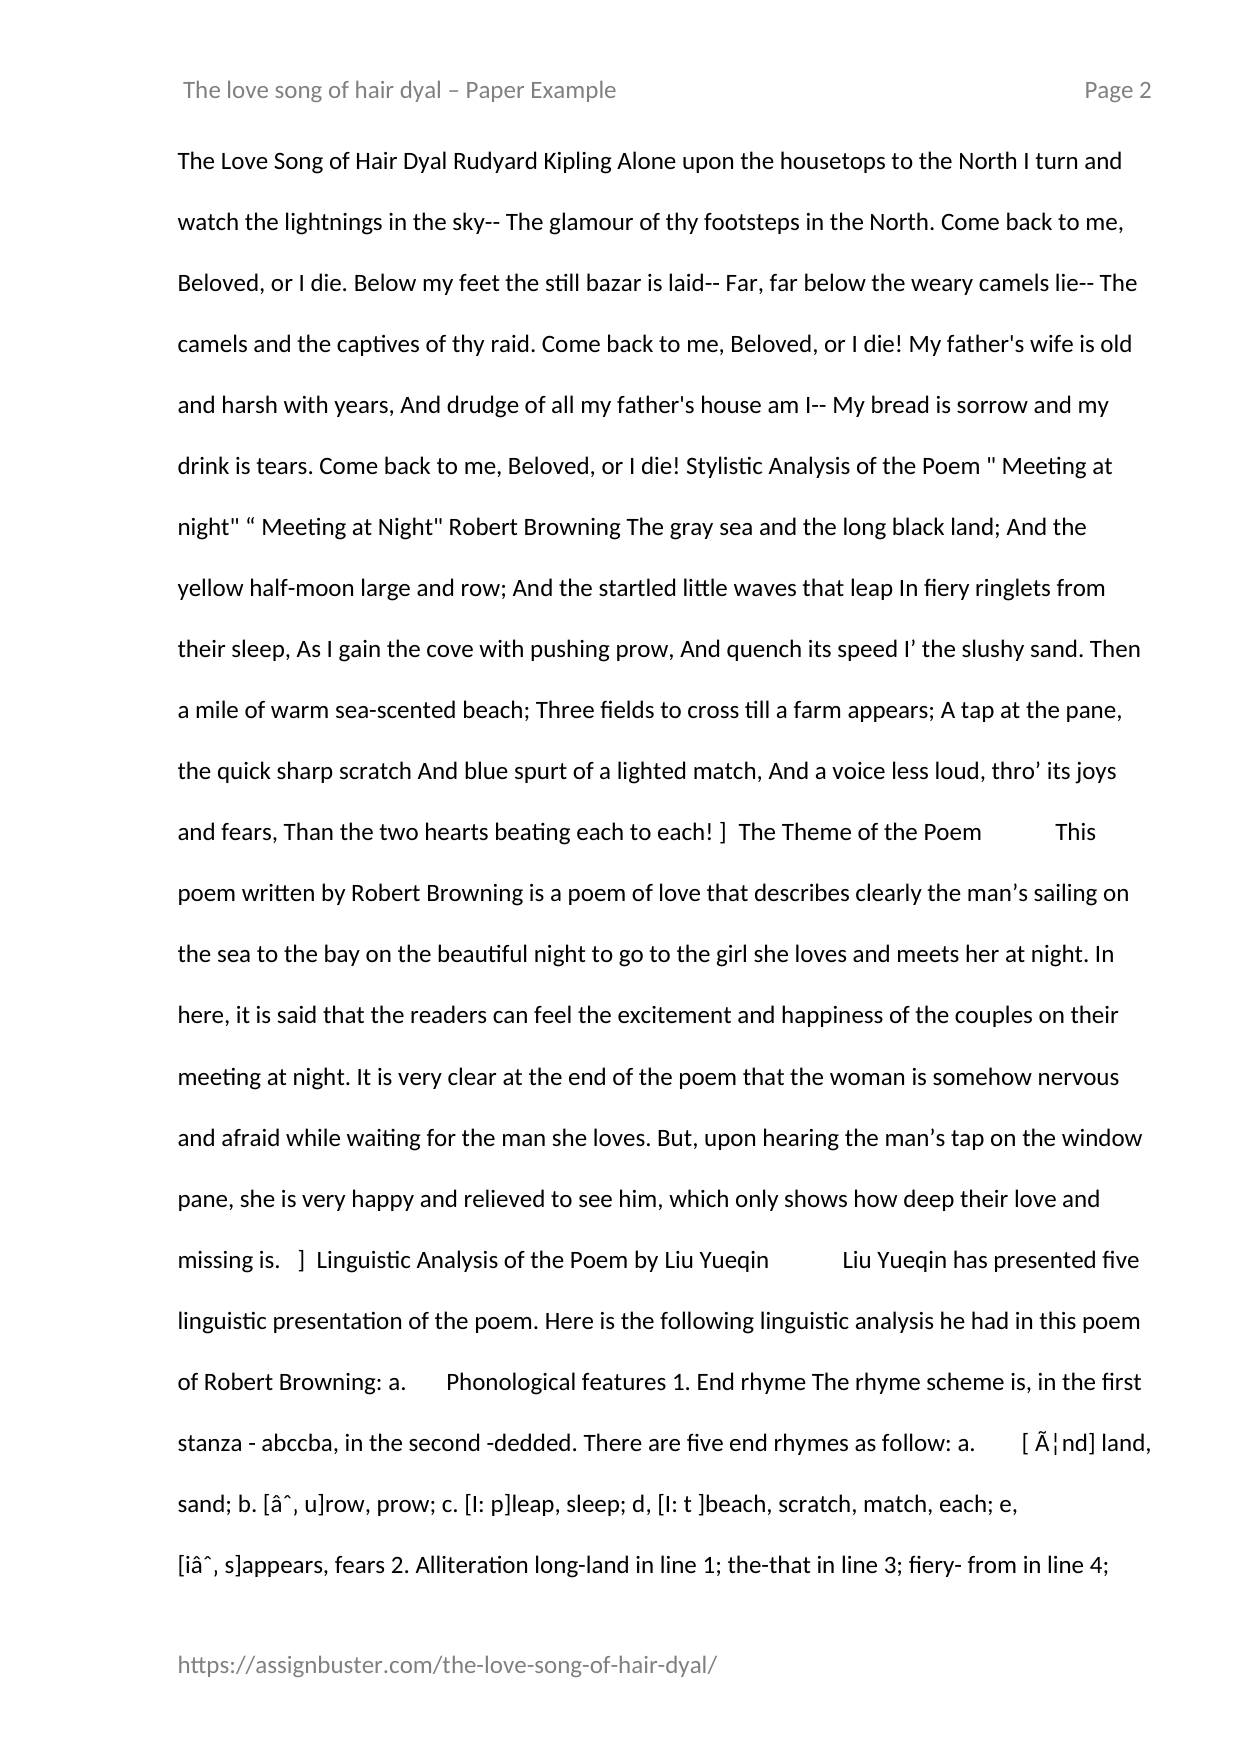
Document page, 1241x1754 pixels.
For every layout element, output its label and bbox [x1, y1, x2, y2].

text [177, 145, 1152, 1579]
